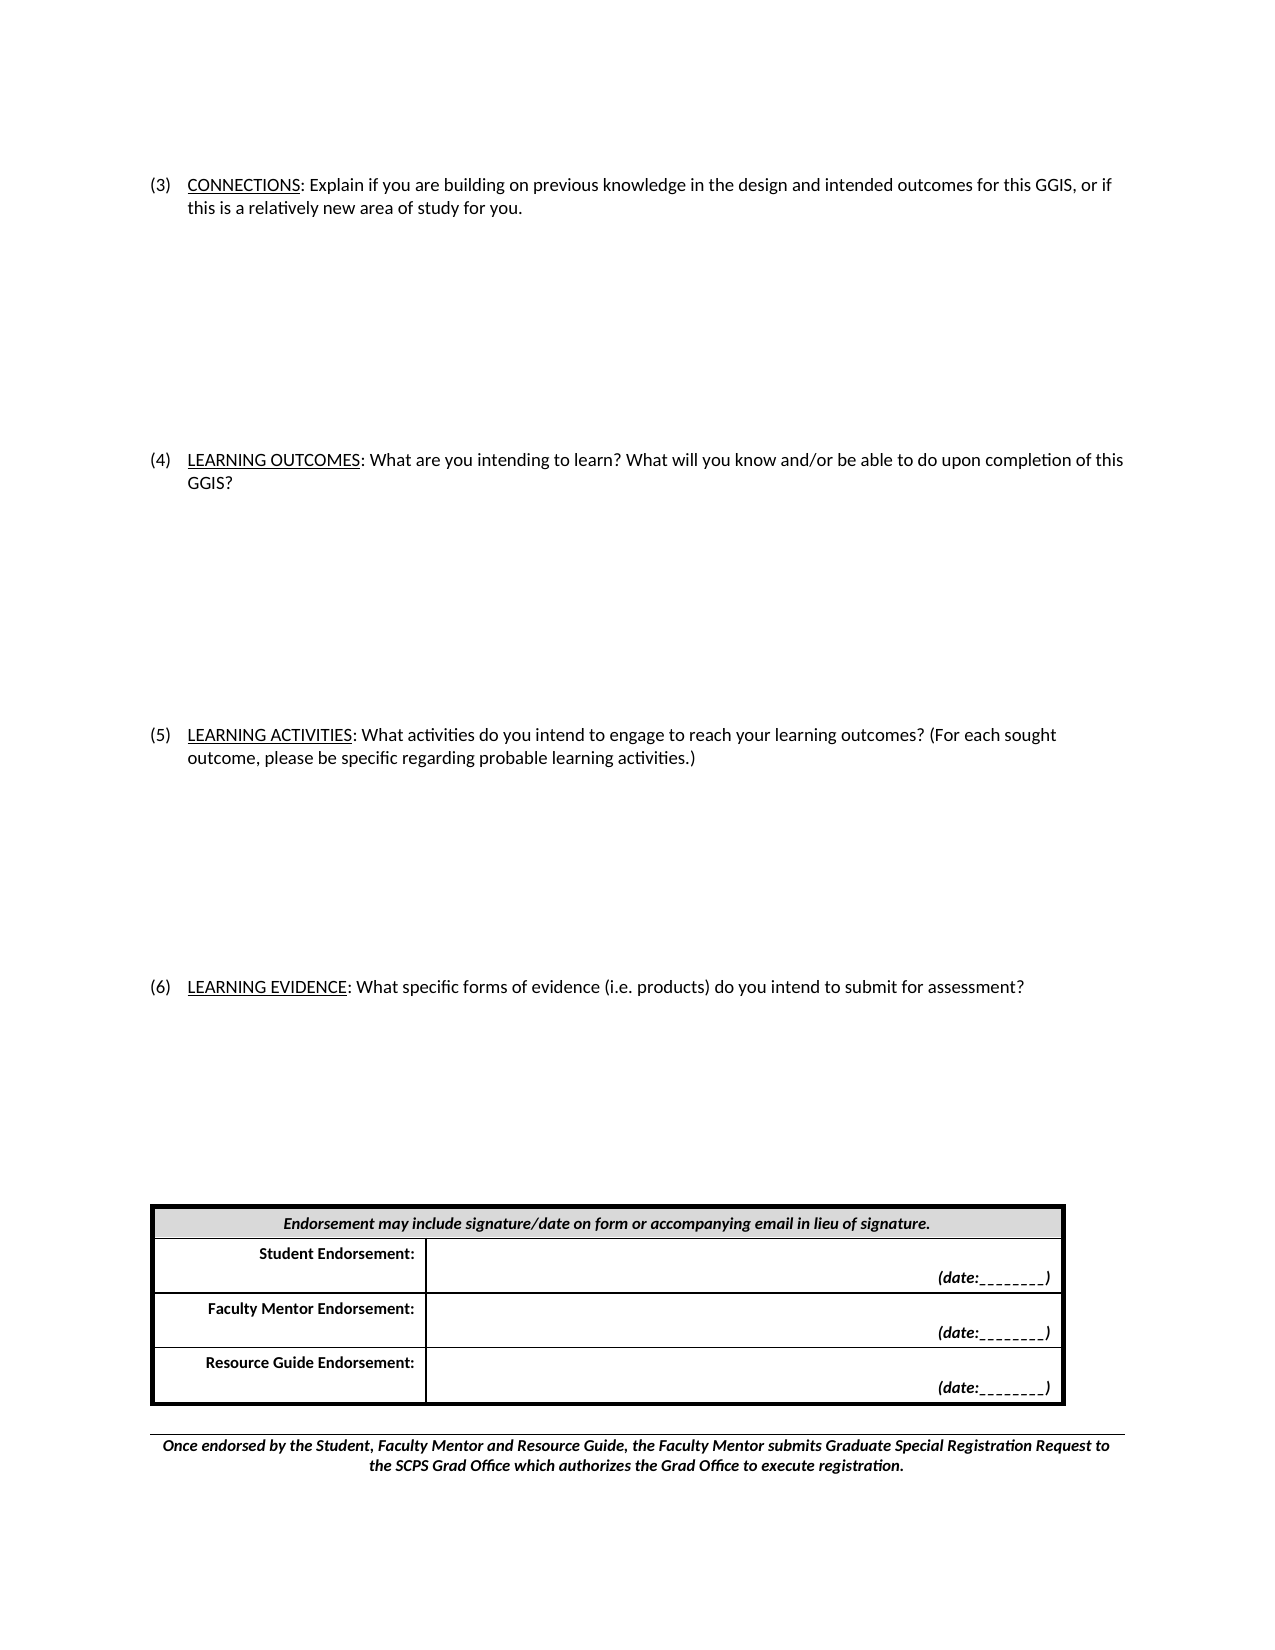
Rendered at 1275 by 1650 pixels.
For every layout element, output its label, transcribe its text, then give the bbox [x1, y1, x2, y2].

table_cell (date:________) [427, 1294, 1061, 1347]
list CONNECTIONS: Explain if you are building on previous knowledge in the design and intended outcomes for this GGIS, or if this is a relatively new area of study for you. [150, 173, 1125, 219]
table_cell Student Endorsement: [155, 1239, 425, 1292]
table_cell (date:________) [427, 1348, 1061, 1402]
table_cell Faculty Endorsement: [155, 1294, 425, 1347]
table_cell (date:________) [427, 1239, 1061, 1292]
list LEARNING ACTIVITIES: What activities do you intend to engage to reach your learning outcomes? (For each sought outcome, please be specific regarding probable learning activities.) [150, 723, 1125, 769]
list LEARNING OUTCOMES: What are you intending to learn? What will you know and/or be able to do upon completion of this GGIS? [150, 448, 1125, 494]
list LEARNING EVIDENCE: What specific forms of evidence (i.e. products) do you intend to submit for assessment? [150, 975, 1125, 998]
table_header Endorsement may include signature/date on form or accompanying email in lieu of signature. [155, 1209, 1061, 1237]
table_cell Resource Guide Endorsement: [155, 1348, 425, 1402]
text Once endorsed by the Student, Faculty Mentor and Resource Guide, the Faculty Mentor submits Graduate Special Registration Request to the SCPS Grad Office which authorizes the Grad Office to execute registration. [150, 1435, 1125, 1476]
